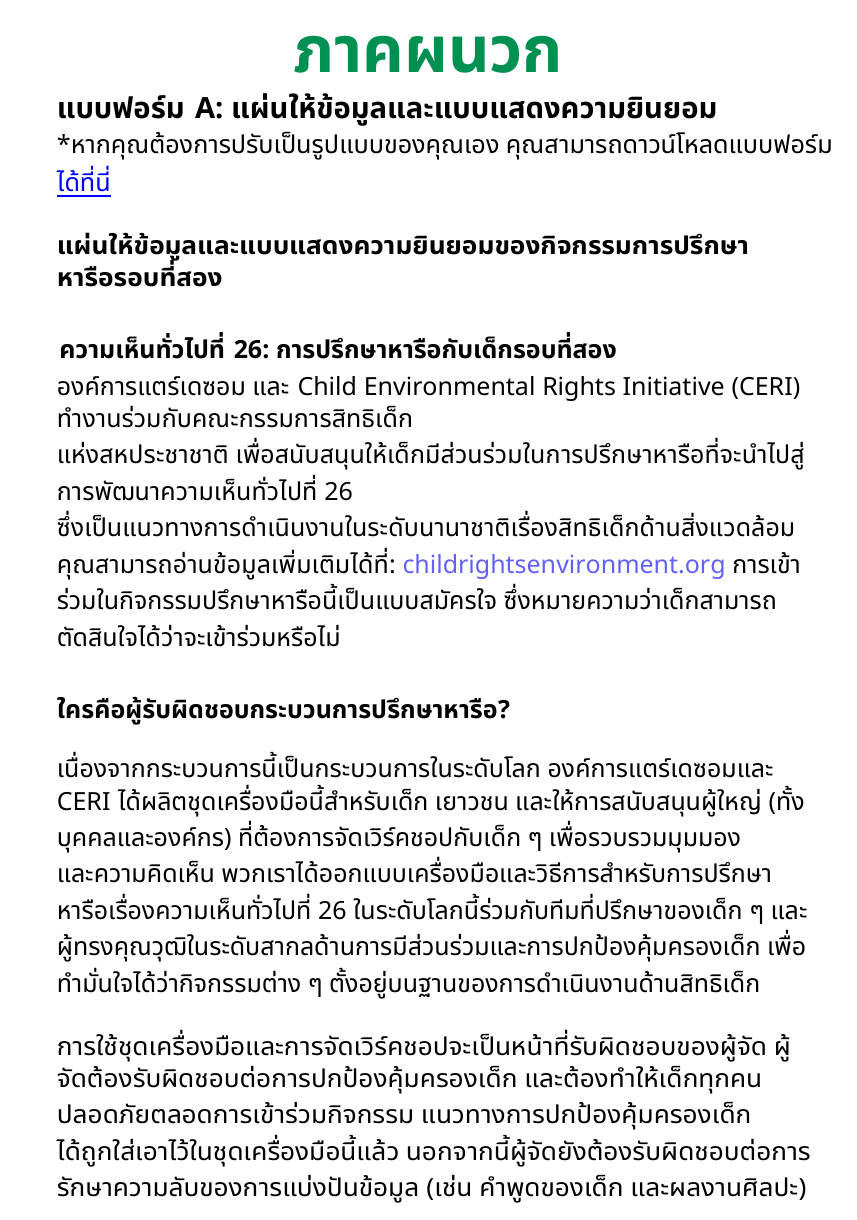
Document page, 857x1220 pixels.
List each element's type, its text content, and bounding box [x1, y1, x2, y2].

text ความเห็นทั่วไปที่ 26: การปรึกษาหารือกับเด็กรอบที่สอง [59, 332, 856, 366]
subtitle ใครคือผู้รับผิดชอบกระบวนการปรึกษาหารือ? [57, 691, 856, 726]
subtitle แบบฟอร์ม A: แผ่นให้ข้อมูลและแบบแสดงความยินยอม [57, 87, 856, 127]
text องค์การแตร์เดซอม และ Child Environmental Rights Initiative (CERI) ทำงานร่วมกับคณะกรรมการสิทธิเด็ก แห่งสหประชาชาติ เพื่อสนับสนุนให้เด็กมีส่วนร่วมในการปรึกษาหารือที่จะนำไปสู่การพัฒนาความเห็นทั่วไปที่ 26 ซึ่งเป็นแนวทางการดำเนินงานในระดับนานาชาติเรื่องสิทธิเด็กด้านสิ่งแวดล้อม คุณสามารถอ่านข้อมูลเพิ่มเติมได้ที่: childrightsenvironment.org การเข้าร่วมในกิจกรรมปรึกษาหารือนี้เป็นแบบสมัครใจ ซึ่งหมายความว่าเด็กสามารถตัดสินใจได้ว่าจะเข้าร่วมหรือไม่ [57, 366, 812, 657]
text การใช้ชุดเครื่องมือและการจัดเวิร์คชอปจะเป็นหน้าที่รับผิดชอบของผู้จัด ผู้จัดต้องรับผิดชอบต่อการปกป้องคุ้มครองเด็ก และต้องทำให้เด็กทุกคนปลอดภัยตลอดการเข้าร่วมกิจกรรม แนวทางการปกป้องคุ้มครองเด็ก ได้ถูกใส่เอาไว้ในชุดเครื่องมือนี้แล้ว นอกจากนี้ผู้จัดยังต้องรับผิดชอบต่อการรักษาความลับของการแบ่งปันข้อมูล (เช่น คำพูดของเด็ก และผลงานศิลปะ) [57, 1026, 812, 1208]
text แผ่นให้ข้อมูลและแบบแสดงความยินยอมของกิจกรรมการปรึกษาหารือรอบที่สอง [57, 225, 768, 298]
subtitle ภาคผนวก [0, 12, 856, 87]
text เนื่องจากกระบวนการนี้เป็นกระบวนการในระดับโลก องค์การแตร์เดซอมและ CERI ได้ผลิตชุดเครื่องมือนี้สำหรับเด็ก เยาวชน และให้การสนับสนุนผู้ใหญ่ (ทั้งบุคคลและองค์กร) ที่ต้องการจัดเวิร์คชอปกับเด็ก ๆ เพื่อรวบรวมมุมมอง และความคิดเห็น พวกเราได้ออกแบบเครื่องมือและวิธีการสำหรับการปรึกษาหารือเรื่องความเห็นทั่วไปที่ 26 ในระดับโลกนี้ร่วมกับทีมที่ปรึกษาของเด็ก ๆ และผู้ทรงคุณวุฒิในระดับสากลด้านการมีส่วนร่วมและการปกป้องคุ้มครองเด็ก เพื่อทำมั่นใจได้ว่ากิจกรรมต่าง ๆ ตั้งอยู่บนฐานของการดำเนินงานด้านสิทธิเด็ก [57, 748, 812, 1003]
text *หากคุณต้องการปรับเป็นรูปแบบของคุณเอง คุณสามารถดาวน์โหลดแบบฟอร์มได้ที่นี่ [57, 127, 856, 203]
